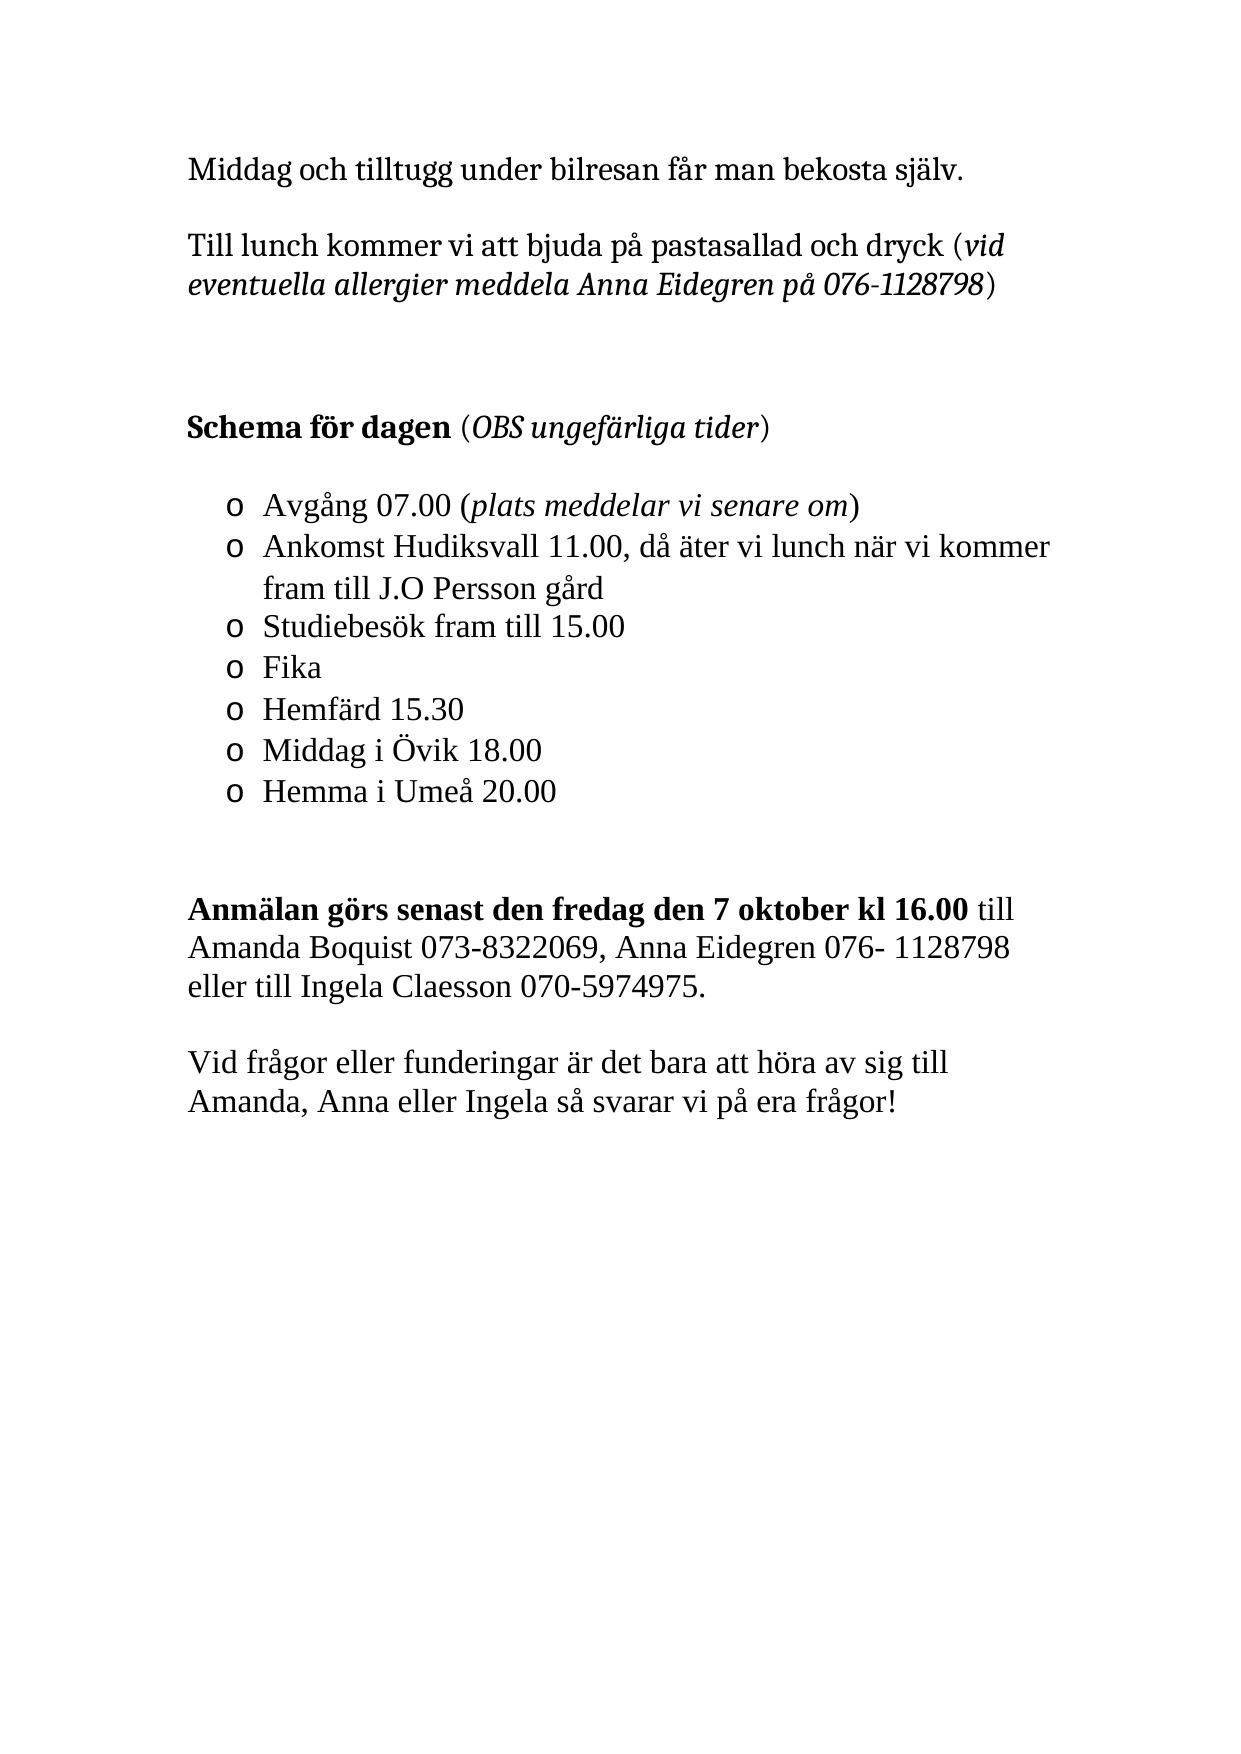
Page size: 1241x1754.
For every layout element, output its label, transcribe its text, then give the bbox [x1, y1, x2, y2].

text Middag och tilltugg under bilresan får man bekosta själv. [187, 150, 1053, 188]
list Hemma i Umeå 20.00 [225, 771, 1053, 812]
list Fika [225, 647, 1053, 689]
text Till lunch kommer vi att bjuda på pastasallad och dryck (vid eventuella allergier meddela Anna Eidegren på 076-1128798) [187, 227, 1053, 303]
text Schema för dagen (OBS ungefärliga tider) [187, 409, 1053, 447]
text Vid frågor eller funderingar är det bara att höra av sig till Amanda, Anna eller Ingela så svarar vi på era frågor! [187, 1042, 1053, 1119]
text Anmälan görs senast den fredag den 7 oktober kl 16.00 till Amanda Boquist 073-8322069, Anna Eidegren 076- 1128798 eller till Ingela Claesson 070-5974975. [187, 889, 1053, 1004]
list Studiebesök fram till 15.00 [225, 606, 1053, 647]
list Hemfärd 15.30 [225, 689, 1053, 730]
list Ankomst Hudiksvall 11.00, då äter vi lunch när vi kommer fram till J.O Persson gård [225, 527, 1053, 606]
list Avgång 07.00 (plats meddelar vi senare om) [225, 485, 1053, 527]
list Middag i Övik 18.00 [225, 730, 1053, 771]
